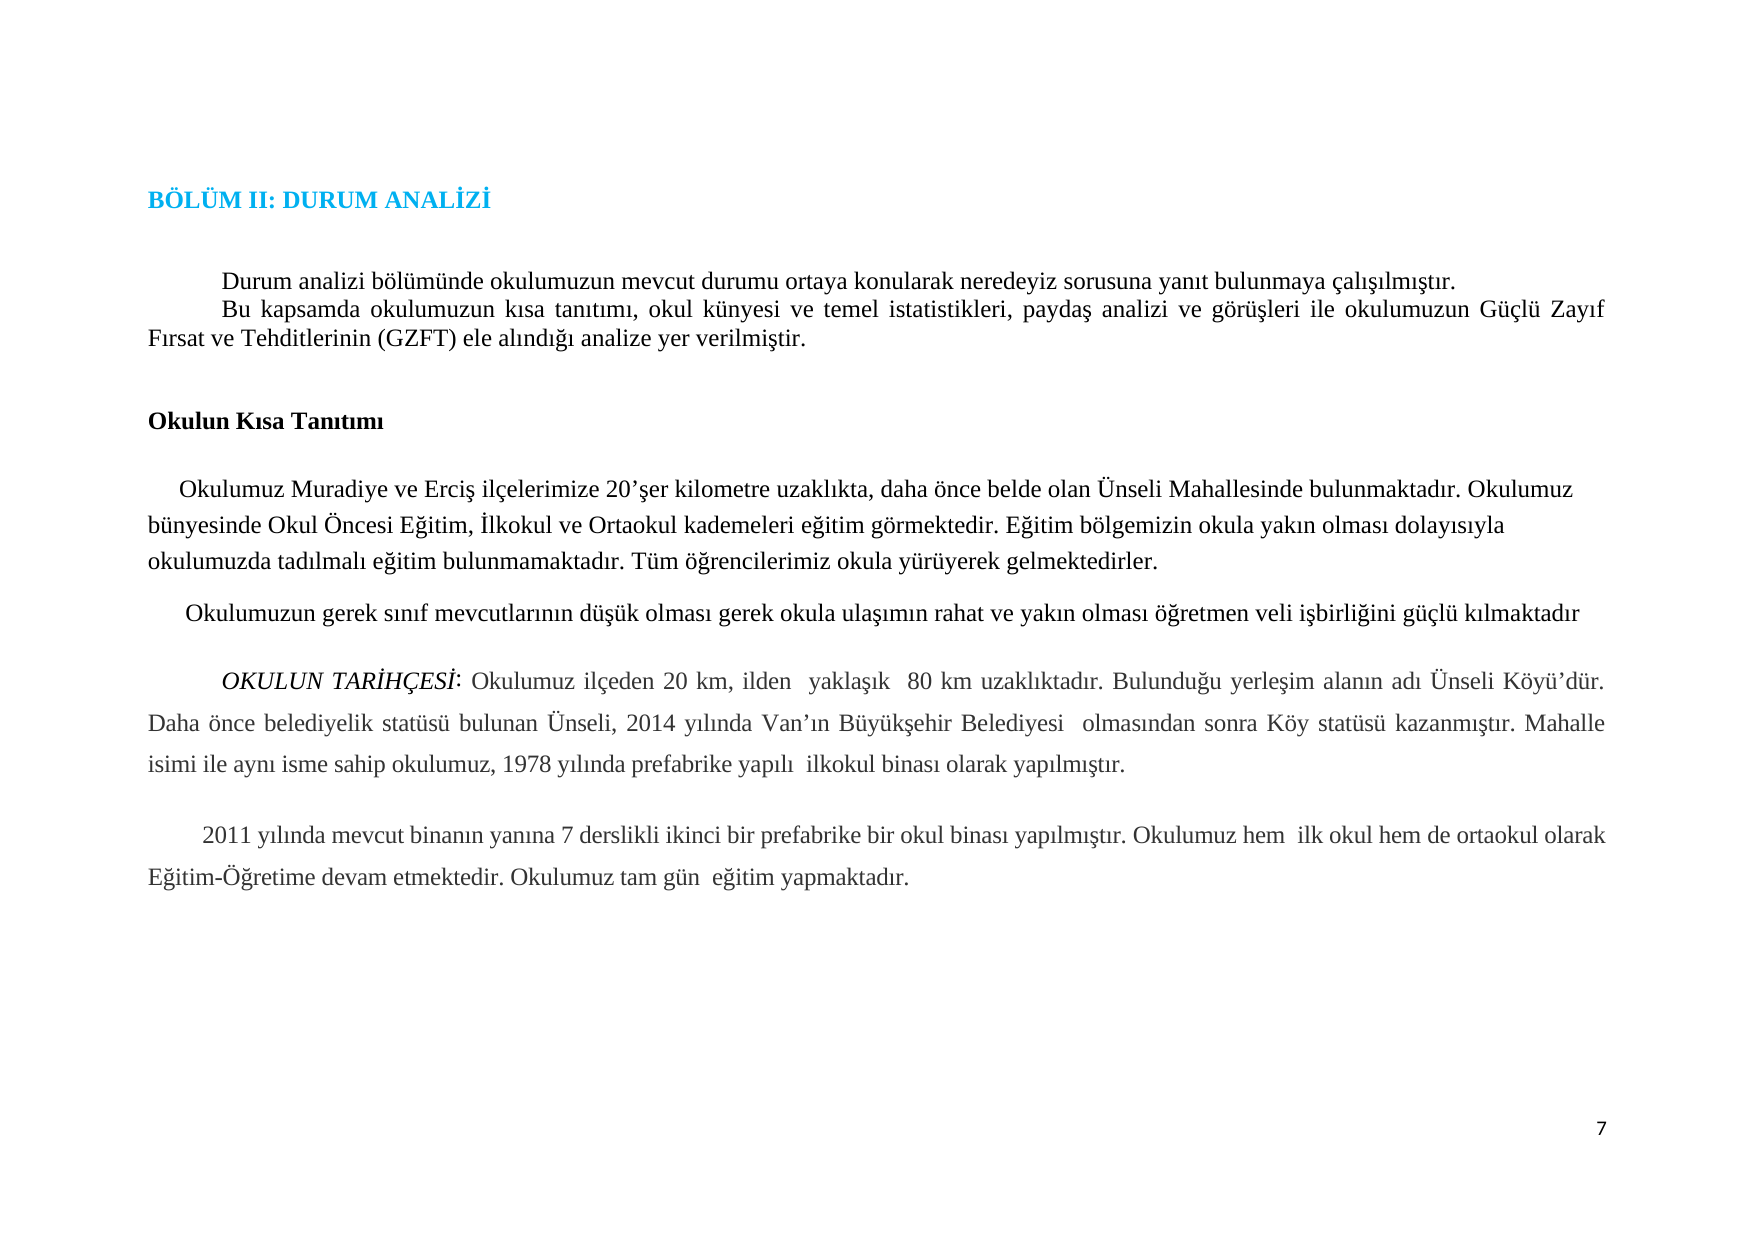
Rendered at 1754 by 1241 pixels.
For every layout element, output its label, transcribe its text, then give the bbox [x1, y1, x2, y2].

text 2011 yılında mevcut binanın yanına 7 derslikli ikinci bir prefabrike bir okul binası yapılmıştır. Okulumuz hem ilk okul hem de ortaokul olarak Eğitim-Öğretime devam etmektedir. Okulumuz tam gün eğitim yapmaktadır. [148, 818, 1606, 891]
subtitle Okulun Kısa Tanıtımı [148, 406, 1606, 434]
text Okulumuz Muradiye ve Erciş ilçelerimize 20’şer kilometre uzaklıkta, daha önce belde olan Ünseli Mahallesinde bulunmaktadır. Okulumuz bünyesinde Okul Öncesi Eğitim, İlkokul ve Ortaokul kademeleri eğitim görmektedir. Eğitim bölgemizin okula yakın olması dolayısıyla okulumuzda tadılmalı eğitim bulunmamaktadır. Tüm öğrencilerimiz okula yürüyerek gelmektedirler. [148, 474, 1606, 574]
text Okulumuzun gerek sınıf mevcutlarının düşük olması gerek okula ulaşımın rahat ve yakın olması öğretmen veli işbirliğini güçlü kılmaktadır [148, 598, 1606, 627]
subtitle BÖLÜM II: DURUM ANALİZİ [148, 185, 1606, 214]
text Durum analizi bölümünde okulumuzun mevcut durumu ortaya konularak neredeyiz sorusuna yanıt bulunmaya çalışılmıştır. [148, 266, 1606, 294]
text Bu kapsamda okulumuzun kısa tanıtımı, okul künyesi ve temel istatistikleri, paydaş analizi ve görüşleri ile okulumuzun Güçlü Zayıf Fırsat ve Tehditlerinin (GZFT) ele alındığı analize yer verilmiştir. [148, 294, 1606, 352]
text OKULUN TARİHÇESİ: Okulumuz ilçeden 20 km, ilden yaklaşık 80 km uzaklıktadır. Bulunduğu yerleşim alanın adı Ünseli Köyü’dür. Daha önce belediyelik statüsü bulunan Ünseli, 2014 yılında Van’ın Büyükşehir Belediyesi olmasından sonra Köy statüsü kazanmıştır. Mahalle isimi ile aynı isme sahip okulumuz, 1978 yılında prefabrike yapılı ilkokul binası olarak yapılmıştır. [148, 663, 1606, 778]
